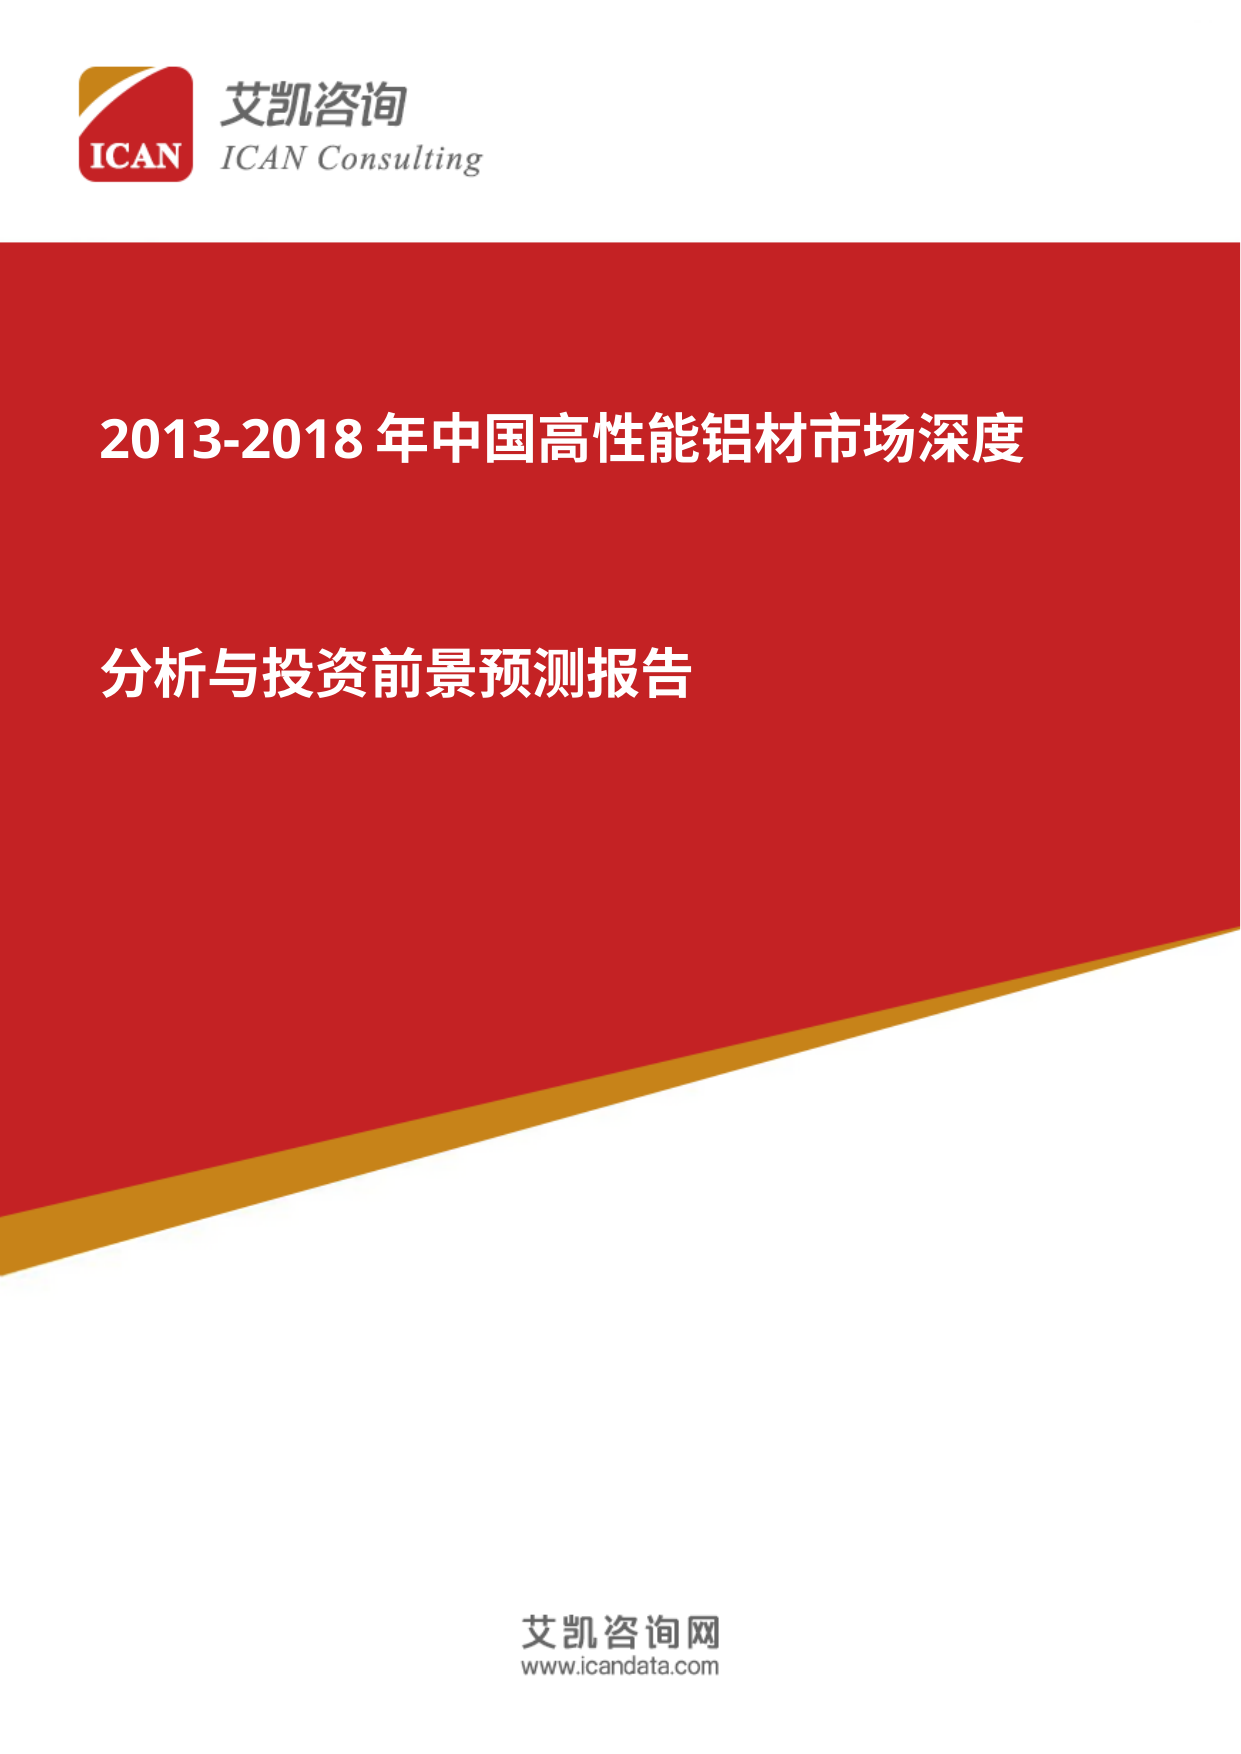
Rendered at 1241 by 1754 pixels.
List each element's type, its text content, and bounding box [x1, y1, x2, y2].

picture [0, 5, 1241, 1754]
subtitle 2013-2018年中国高性能铝材市场深度分析与投资前景预测报告 [99, 386, 1053, 718]
